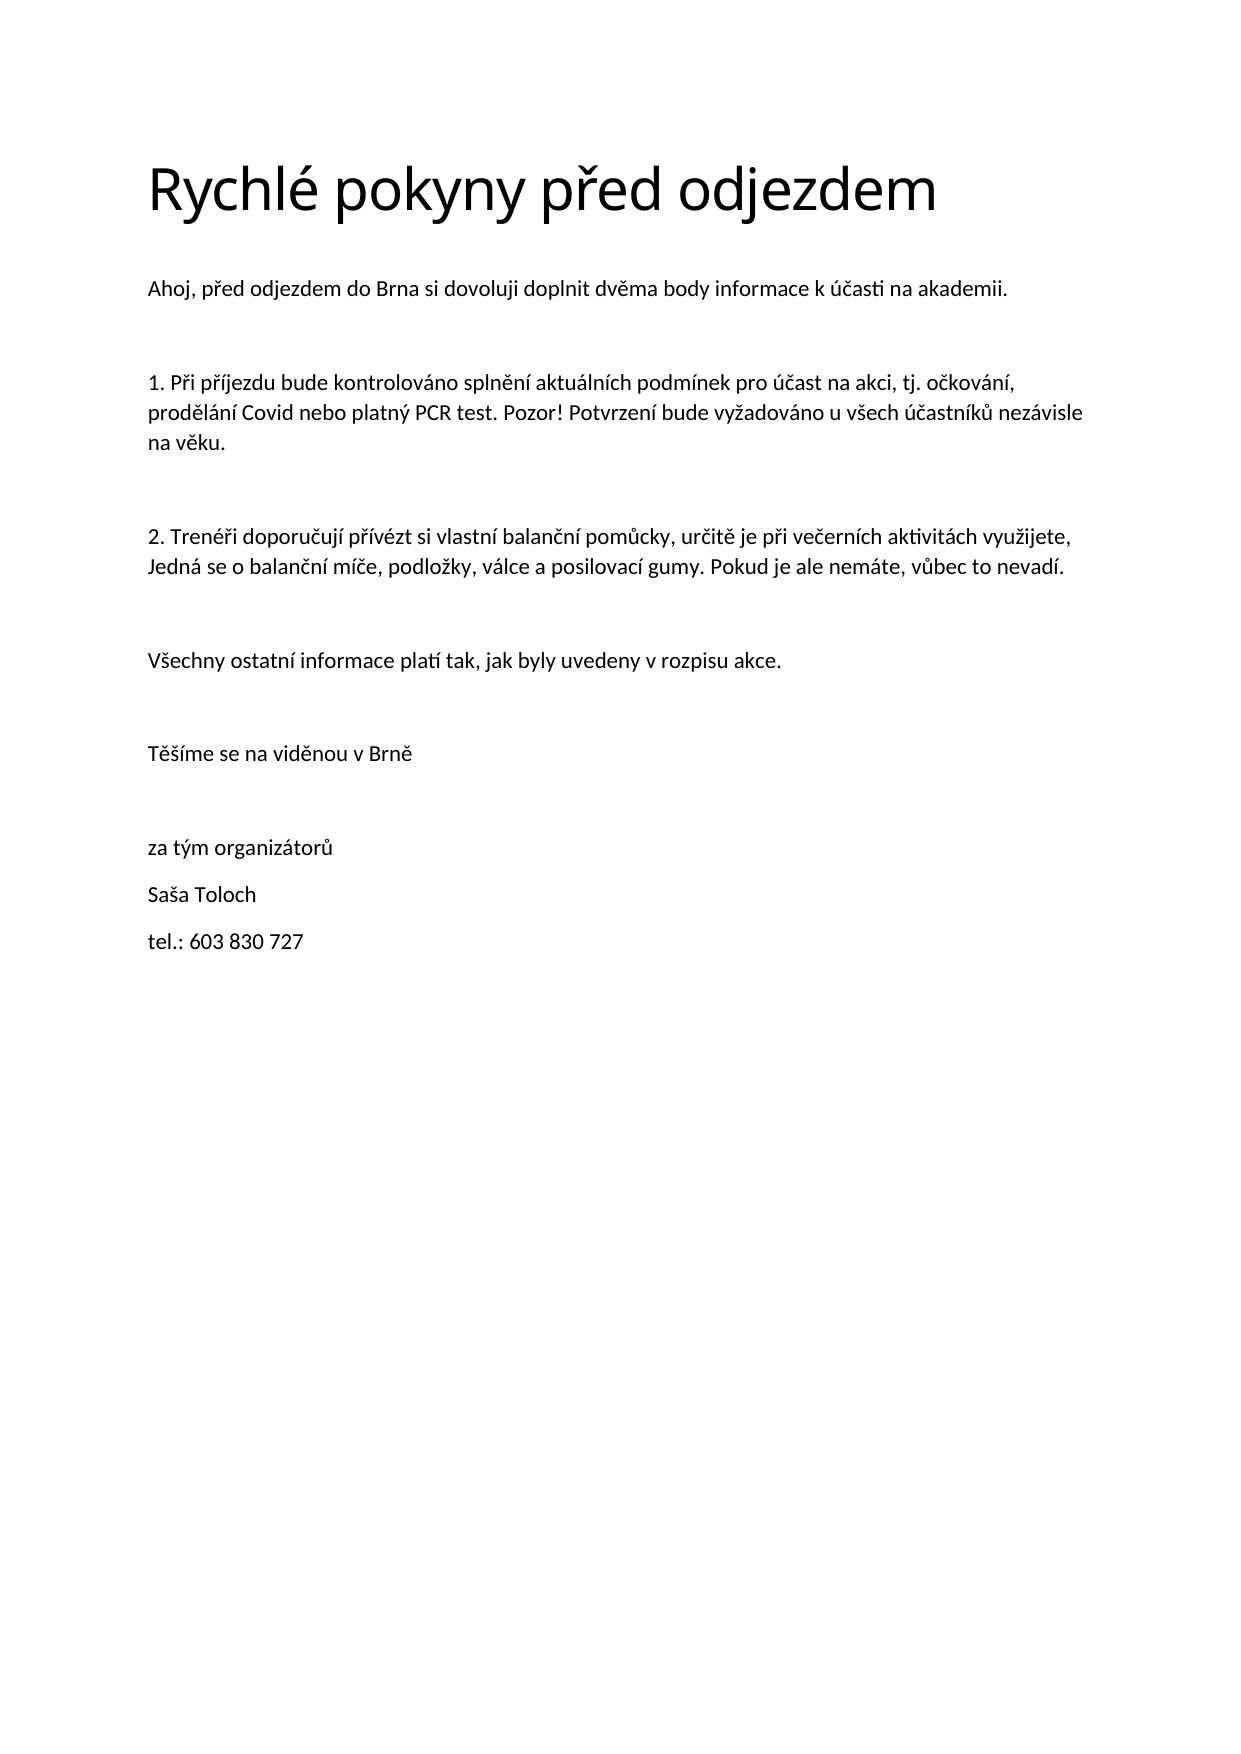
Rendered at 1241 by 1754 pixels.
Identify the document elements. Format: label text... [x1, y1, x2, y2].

text 2. Trenéři doporučují přívézt si vlastní balanční pomůcky, určitě je při večerních aktivitách využijete, Jedná se o balanční míče, podložky, válce a posilovací gumy. Pokud je ale nemáte, vůbec to nevadí. [148, 522, 1093, 580]
title Rychlé pokyny před odjezdem [148, 148, 1093, 227]
text Všechny ostatní informace platí tak, jak byly uvedeny v rozpisu akce. [148, 646, 1093, 674]
text za tým organizátorů [148, 833, 1093, 861]
text 1. Při příjezdu bude kontrolováno splnění aktuálních podmínek pro účast na akci, tj. očkování, prodělání Covid nebo platný PCR test. Pozor! Potvrzení bude vyžadováno u všech účastníků nezávisle na věku. [148, 368, 1093, 456]
text tel.: 603 830 727 [148, 927, 1093, 955]
text Ahoj, před odjezdem do Brna si dovoluji doplnit dvěma body informace k účasti na akademii. [148, 274, 1093, 302]
text Saša Toloch [148, 880, 1093, 908]
text Těšíme se na viděnou v Brně [148, 739, 1093, 768]
